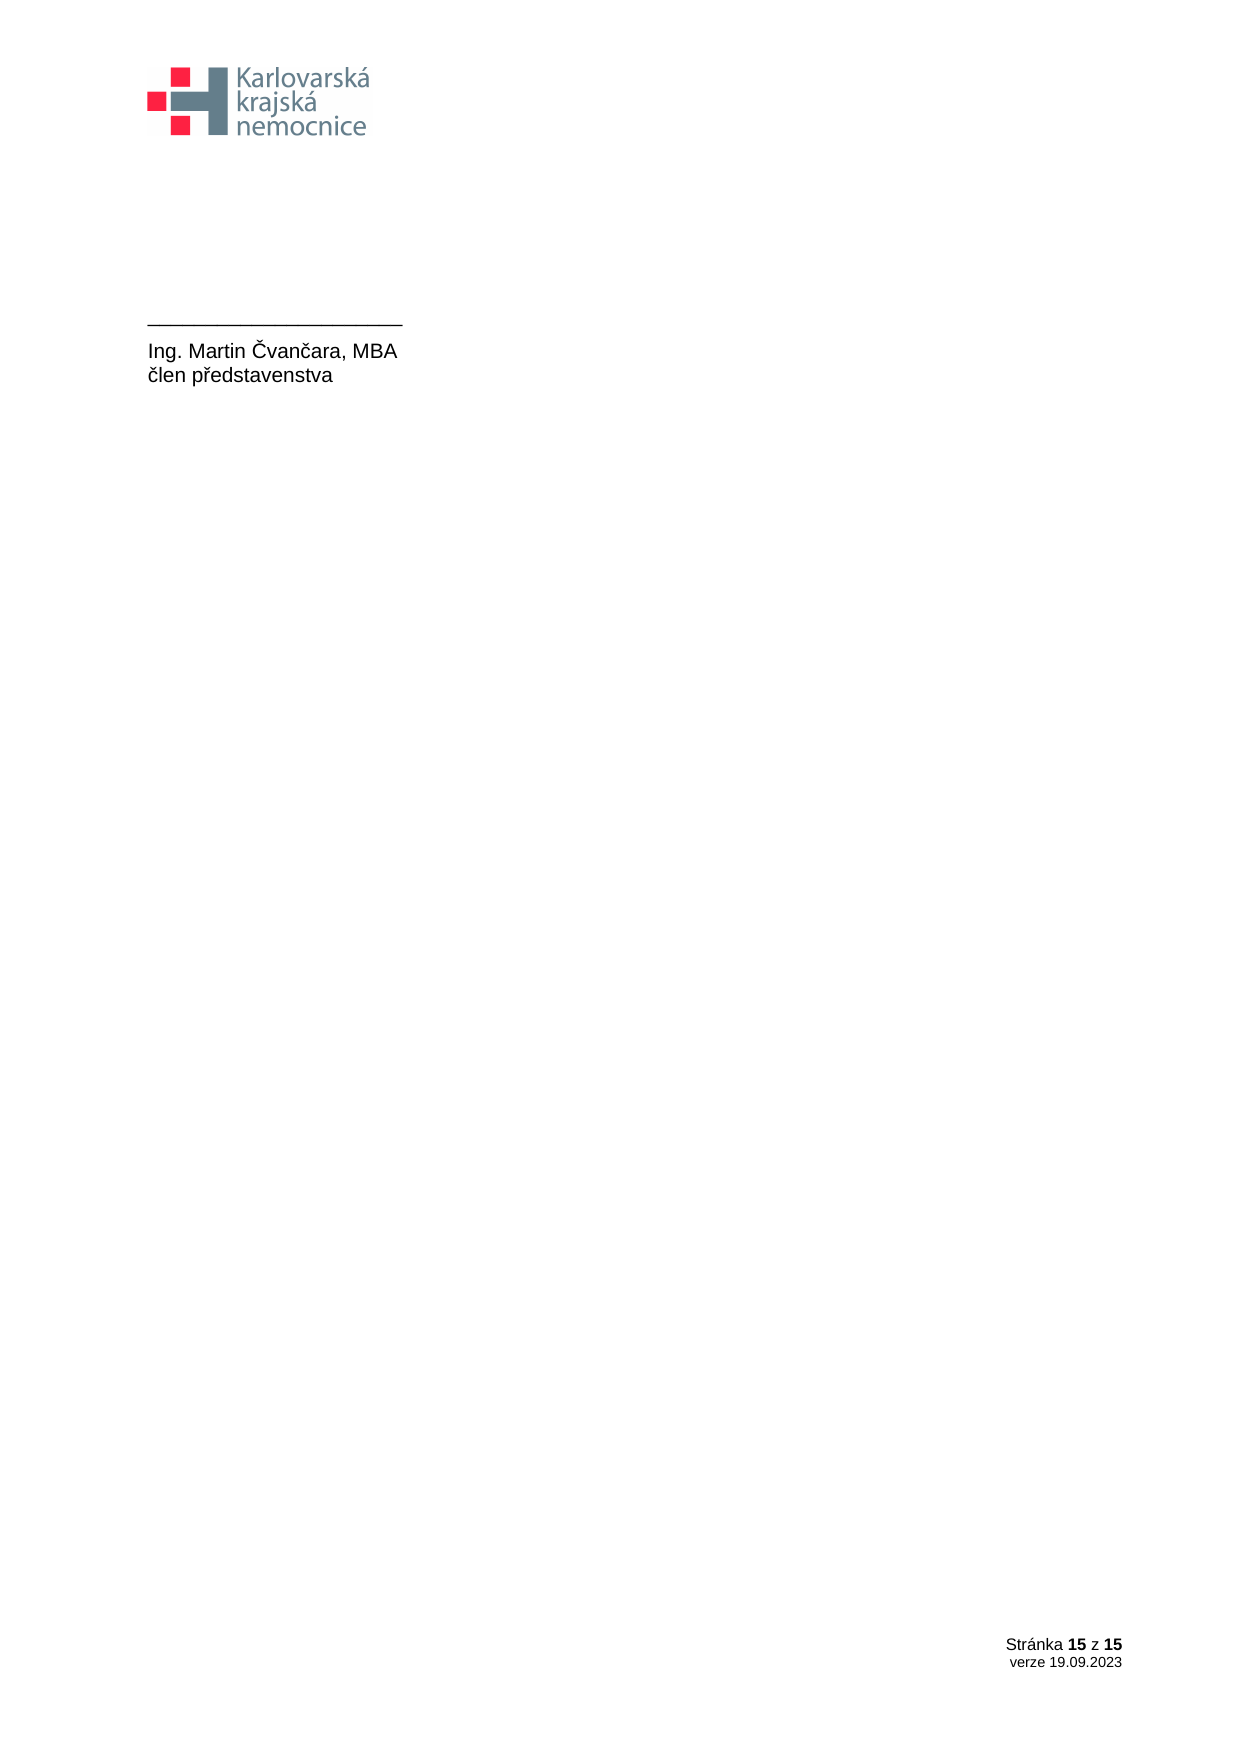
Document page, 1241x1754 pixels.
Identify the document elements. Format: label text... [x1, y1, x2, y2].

text ______________________ [148, 303, 1122, 327]
text člen představenstva [148, 363, 1122, 387]
picture [147, 67, 373, 136]
text Ing. Martin Čvančara, MBA [148, 339, 1122, 363]
